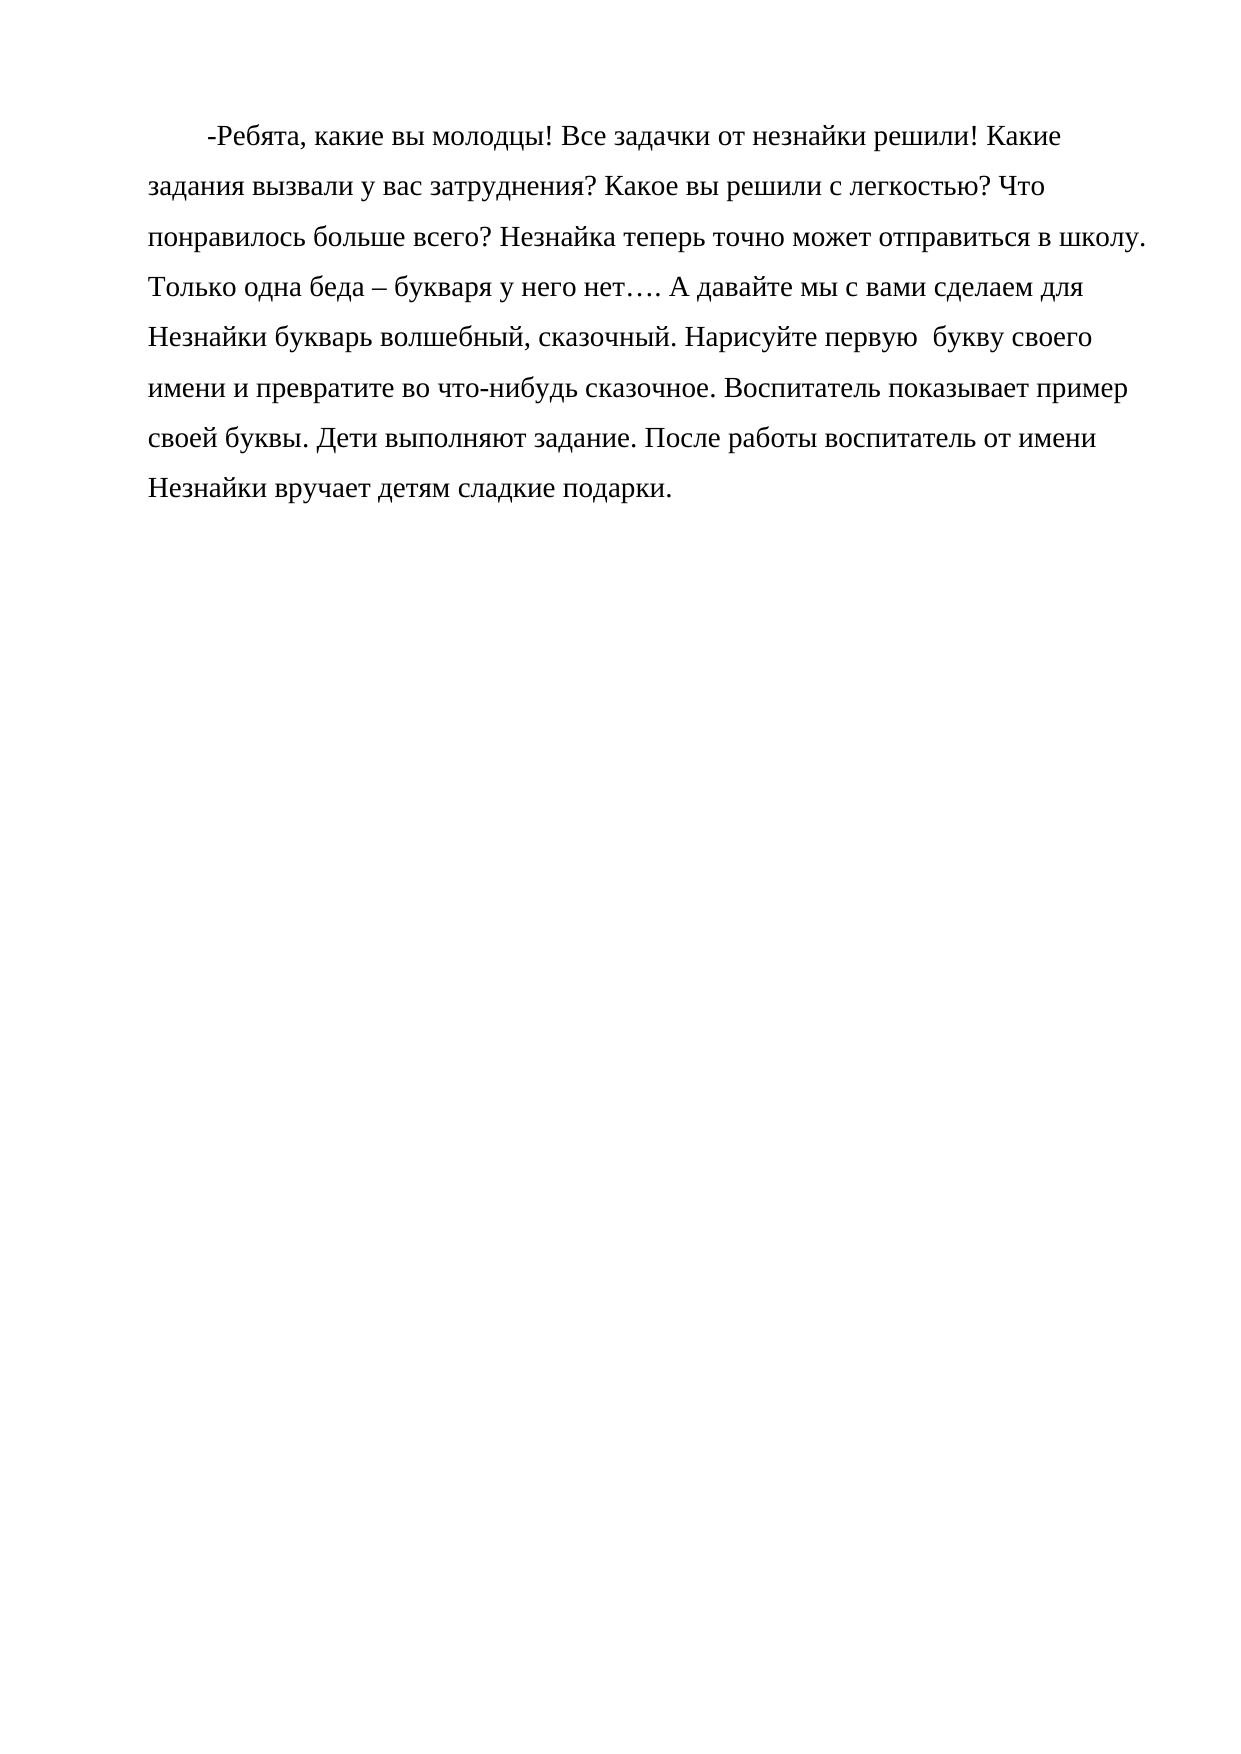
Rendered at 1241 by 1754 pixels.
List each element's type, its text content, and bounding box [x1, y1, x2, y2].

text -Ребята, какие вы молодцы! Все задачки от незнайки решили! Какие задания вызвали у вас затруднения? Какое вы решили с легкостью? Что понравилось больше всего? Незнайка теперь точно может отправиться в школу. Только одна беда – букваря у него нет…. А давайте мы с вами сделаем для Незнайки букварь волшебный, сказочный. Нарисуйте первую букву своего имени и превратите во что-нибудь сказочное. Воспитатель показывает пример своей буквы. Дети выполняют задание. После работы воспитатель от имени Незнайки вручает детям сладкие подарки. [148, 118, 1152, 504]
